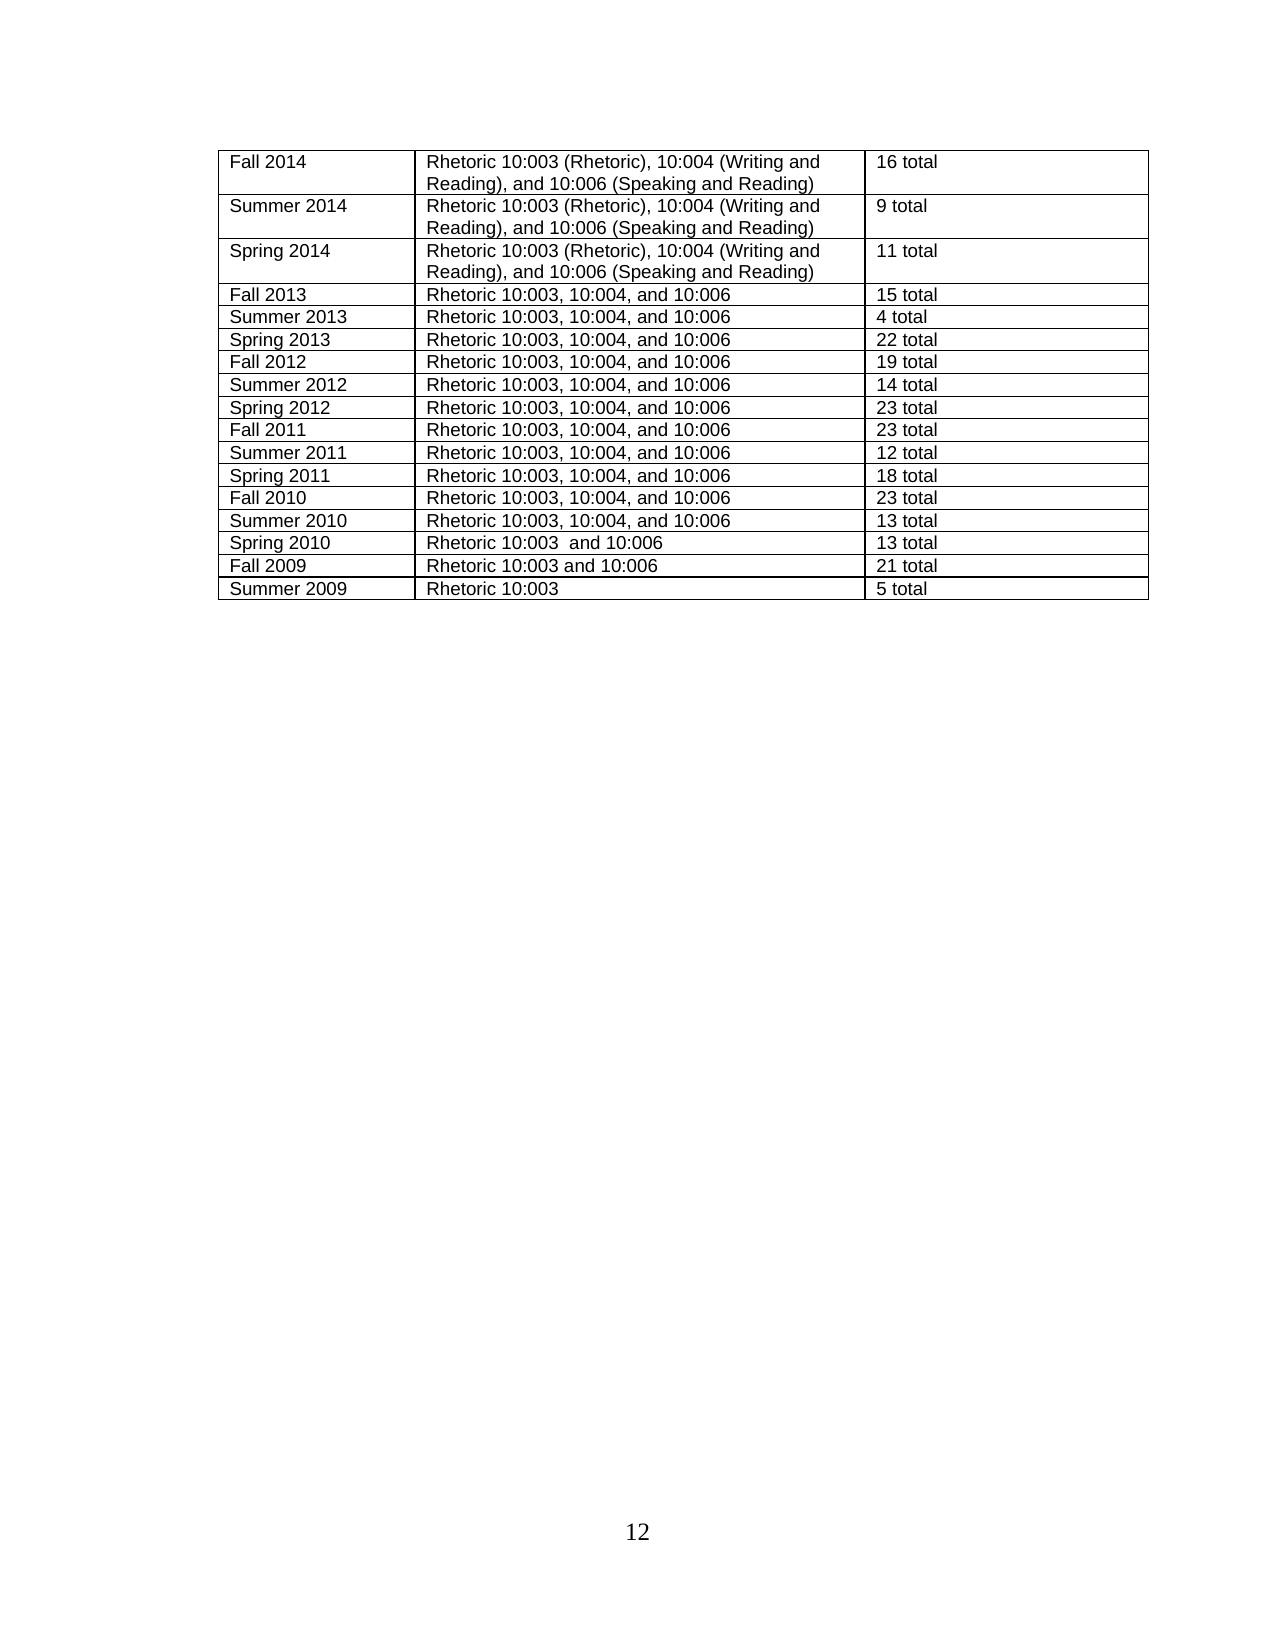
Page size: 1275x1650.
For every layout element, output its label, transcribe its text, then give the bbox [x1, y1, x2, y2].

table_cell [416, 195, 864, 238]
table_cell Summer 2010 [219, 510, 414, 531]
table_cell 13 total [866, 532, 1148, 554]
table_cell Summer 2013 [219, 306, 414, 328]
table_cell 13 total [866, 510, 1148, 531]
table_cell Rhetoric 10:003, 10:004, and 10:006 [416, 442, 864, 463]
table_cell Spring 2010 [219, 532, 414, 554]
table_cell 12 total [866, 442, 1148, 463]
table_cell Fall 2009 [219, 555, 414, 576]
table_cell 16 total [866, 151, 1148, 194]
table_cell Summer 2012 [219, 374, 414, 396]
table_cell 14 total [866, 374, 1148, 396]
table_cell Summer 2011 [219, 442, 414, 463]
table_cell Rhetoric 10:003, 10:004, and 10:006 [416, 374, 864, 396]
table_cell Spring 2013 [219, 329, 414, 350]
table_cell Rhetoric 10:003 (Rhetoric), 10:004 (Writing and Reading), and 10:006 (Speaking and Reading) [416, 239, 864, 282]
table_cell Summer 2014 [219, 195, 414, 238]
table_cell 18 total [866, 464, 1148, 486]
table_cell 15 total [866, 284, 1148, 305]
table_cell Rhetoric 10:003, 10:004, and 10:006 [416, 329, 864, 350]
table_cell 4 total [866, 306, 1148, 328]
table_cell Summer 2009 [219, 578, 414, 599]
table_cell Rhetoric 10:003, 10:004, and 10:006 [416, 284, 864, 305]
table_cell 22 total [866, 329, 1148, 350]
table_cell 23 total [866, 419, 1148, 441]
table_cell Rhetoric 10:003, 10:004, and 10:006 [416, 351, 864, 373]
table_cell 21 total [866, 555, 1148, 576]
table_cell 9 total [866, 195, 1148, 238]
table_cell Rhetoric 10:003, 10:004, and 10:006 [416, 464, 864, 486]
table_cell Fall 2012 [219, 351, 414, 373]
table_cell Rhetoric 10:003, 10:004, and 10:006 [416, 487, 864, 508]
table_cell Spring 2011 [219, 464, 414, 486]
table_cell Rhetoric 10:003, 10:004, and 10:006 [416, 419, 864, 441]
table_cell Rhetoric 10:003 [416, 578, 864, 599]
table_cell Fall 2011 [219, 419, 414, 441]
table_cell 11 total [866, 239, 1148, 282]
table_cell Rhetoric 10:003 and 10:006 [416, 555, 864, 576]
table_cell 23 total [866, 487, 1148, 508]
table_cell Fall 2010 [219, 487, 414, 508]
table_cell 5 total [866, 578, 1148, 599]
table_cell Spring 2012 [219, 397, 414, 418]
table_cell 23 total [866, 397, 1148, 418]
table_cell Rhetoric 10:003 and 10:006 [416, 532, 864, 554]
table_cell Spring 2014 [219, 239, 414, 282]
table_cell Rhetoric 10:003, 10:004, and 10:006 [416, 510, 864, 531]
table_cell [416, 151, 864, 194]
table_cell Rhetoric 10:003, 10:004, and 10:006 [416, 306, 864, 328]
table_cell Fall 2013 [219, 284, 414, 305]
table_cell Fall 2014 [219, 151, 414, 194]
table_cell Rhetoric 10:003, 10:004, and 10:006 [416, 397, 864, 418]
table_cell 19 total [866, 351, 1148, 373]
